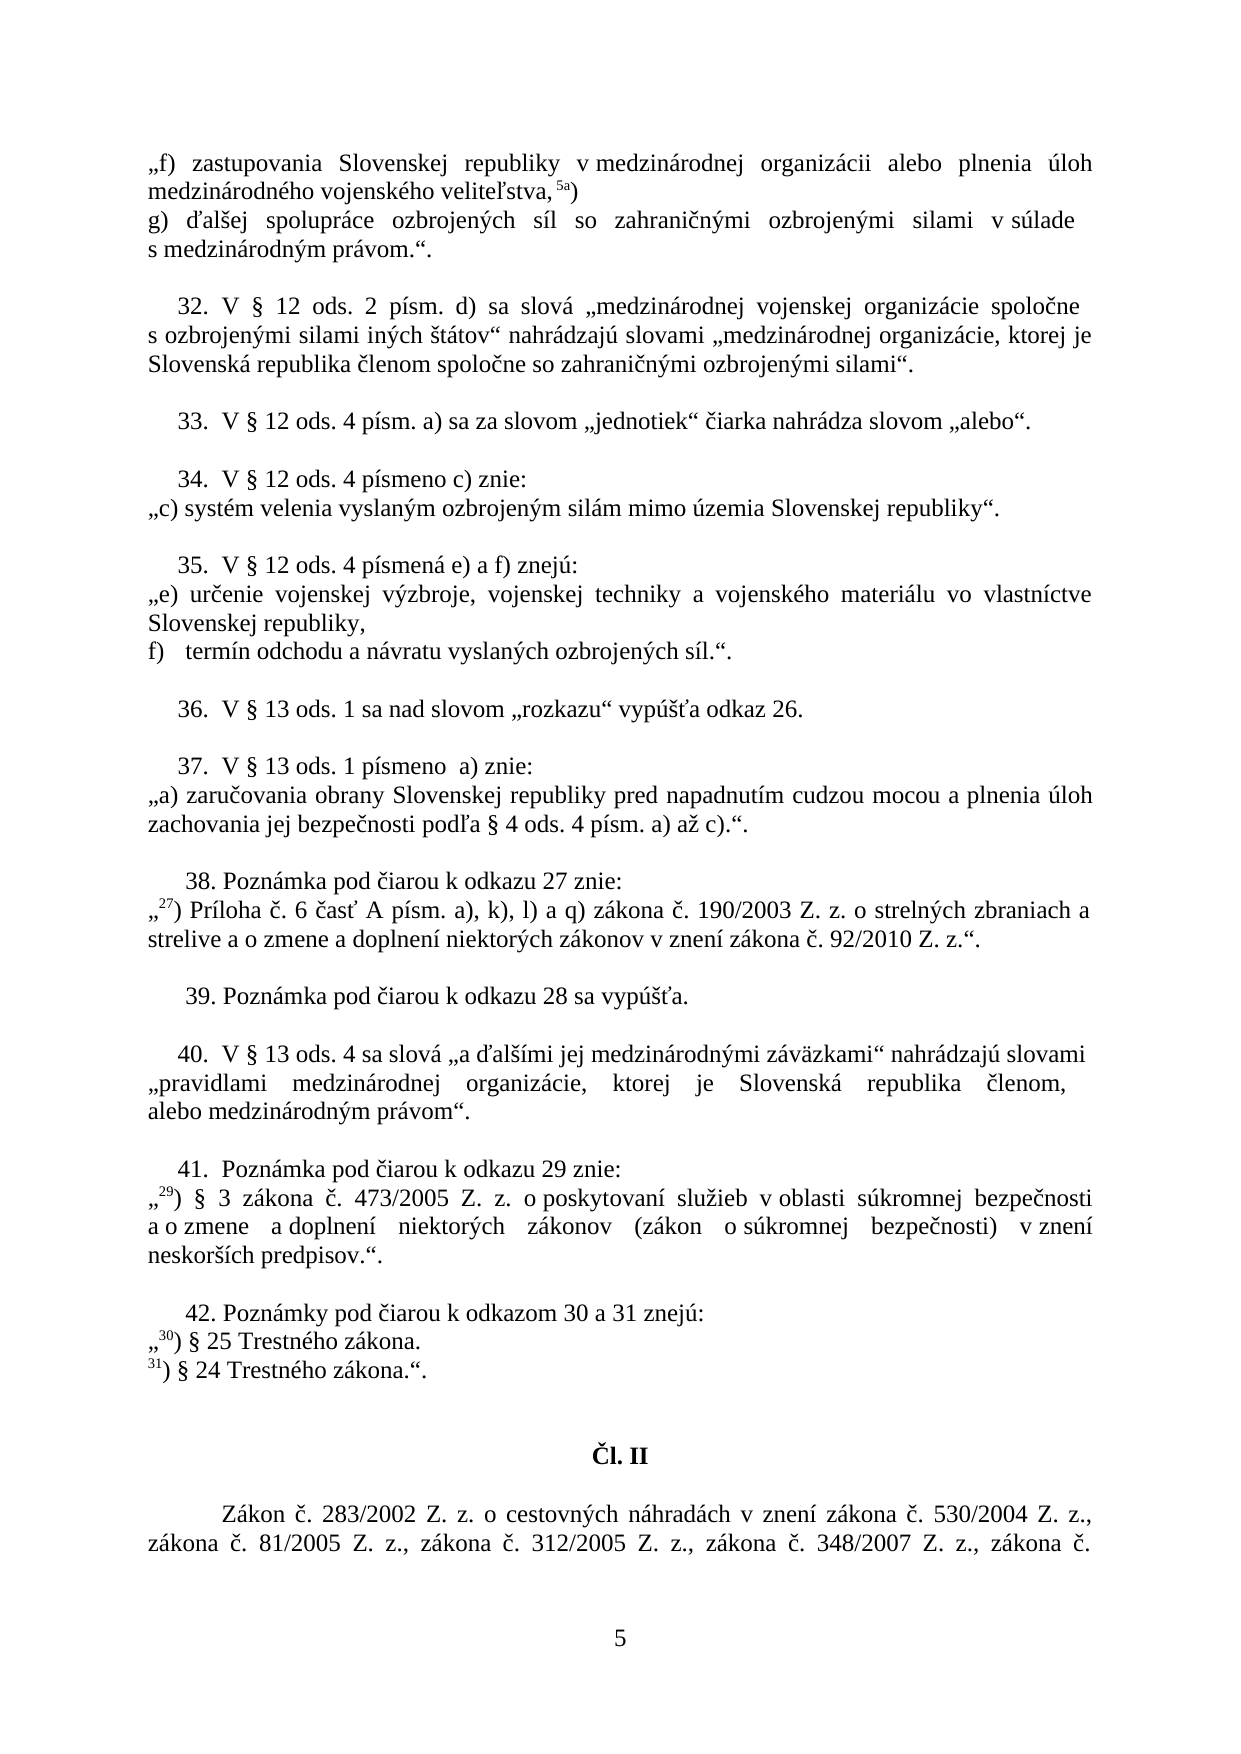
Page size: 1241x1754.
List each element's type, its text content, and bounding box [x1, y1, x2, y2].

list V § 12 ods. 4 písm. a) sa za slovom „jednotiek“ čiarka nahrádza slovom „alebo“. [177, 406, 1093, 435]
list Poznámka pod čiarou k odkazu 28 sa vypúšťa. [185, 981, 1093, 1010]
text „a) zaručovania obrany Slovenskej republiky pred napadnutím cudzou mocou a plnenia úloh zachovania jej bezpečnosti podľa § 4 ods. 4 písm. a) až c).“. [148, 780, 1093, 838]
list Čl. II [148, 1441, 1093, 1470]
list V § 12 ods. 2 písm. d) sa slová „medzinárodnej vojenskej organizácie spoločne s ozbrojenými silami iných štátov“ nahrádzajú slovami „medzinárodnej organizácie, ktorej je Slovenská republika členom spoločne so zahraničnými ozbrojenými silami“. [148, 291, 1093, 378]
text „c) systém velenia vyslaným ozbrojeným silám mimo územia Slovenskej republiky“. [148, 493, 1093, 521]
list Poznámka pod čiarou k odkazu 27 znie: [185, 866, 1093, 895]
list termín odchodu a návratu vyslaných ozbrojených síl.“. [148, 636, 1093, 665]
list V § 13 ods. 1 sa nad slovom „rozkazu“ vypúšťa odkaz 26. [177, 694, 1093, 723]
list „pravidlami medzinárodnej organizácie, ktorej je Slovenská republika členom, alebo medzinárodným právom“. [148, 1068, 1093, 1125]
text „30) § 25 Trestného zákona. [148, 1326, 1093, 1355]
text „f) zastupovania Slovenskej republiky v medzinárodnej organizácii alebo plnenia úloh medzinárodného vojenského veliteľstva, 5a) [148, 148, 1093, 205]
text 31) § 24 Trestného zákona.“. [148, 1355, 1093, 1384]
list V § 13 ods. 1 písmeno a) znie: [177, 751, 1093, 780]
list V § 12 ods. 4 písmená e) a f) znejú: [148, 550, 1093, 579]
list Poznámka pod čiarou k odkazu 29 znie: [177, 1154, 1093, 1183]
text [148, 1499, 1093, 1556]
list Poznámky pod čiarou k odkazom 30 a 31 znejú: [185, 1298, 1093, 1326]
text g) ďalšej spolupráce ozbrojených síl so zahraničnými ozbrojenými silami v súlade s medzinárodným právom.“. [148, 205, 1093, 263]
text „29) § 3 zákona č. 473/2005 Z. z. o poskytovaní služieb v oblasti súkromnej bezpečnosti a o zmene a doplnení niektorých zákonov (zákon o súkromnej bezpečnosti) v znení neskorších predpisov.“. [148, 1183, 1093, 1269]
list V § 13 ods. 4 sa slová „a ďalšími jej medzinárodnými záväzkami“ nahrádzajú slovami [177, 1039, 1093, 1068]
list V § 12 ods. 4 písmeno c) znie: [177, 464, 1093, 493]
text „27) Príloha č. 6 časť A písm. a), k), l) a q) zákona č. 190/2003 Z. z. o strelných zbraniach a strelive a o zmene a doplnení niektorých zákonov v znení zákona č. 92/2010 Z. z.“. [148, 895, 1093, 953]
text „e) určenie vojenskej výzbroje, vojenskej techniky a vojenského materiálu vo vlastníctve Slovenskej republiky, [148, 579, 1093, 636]
